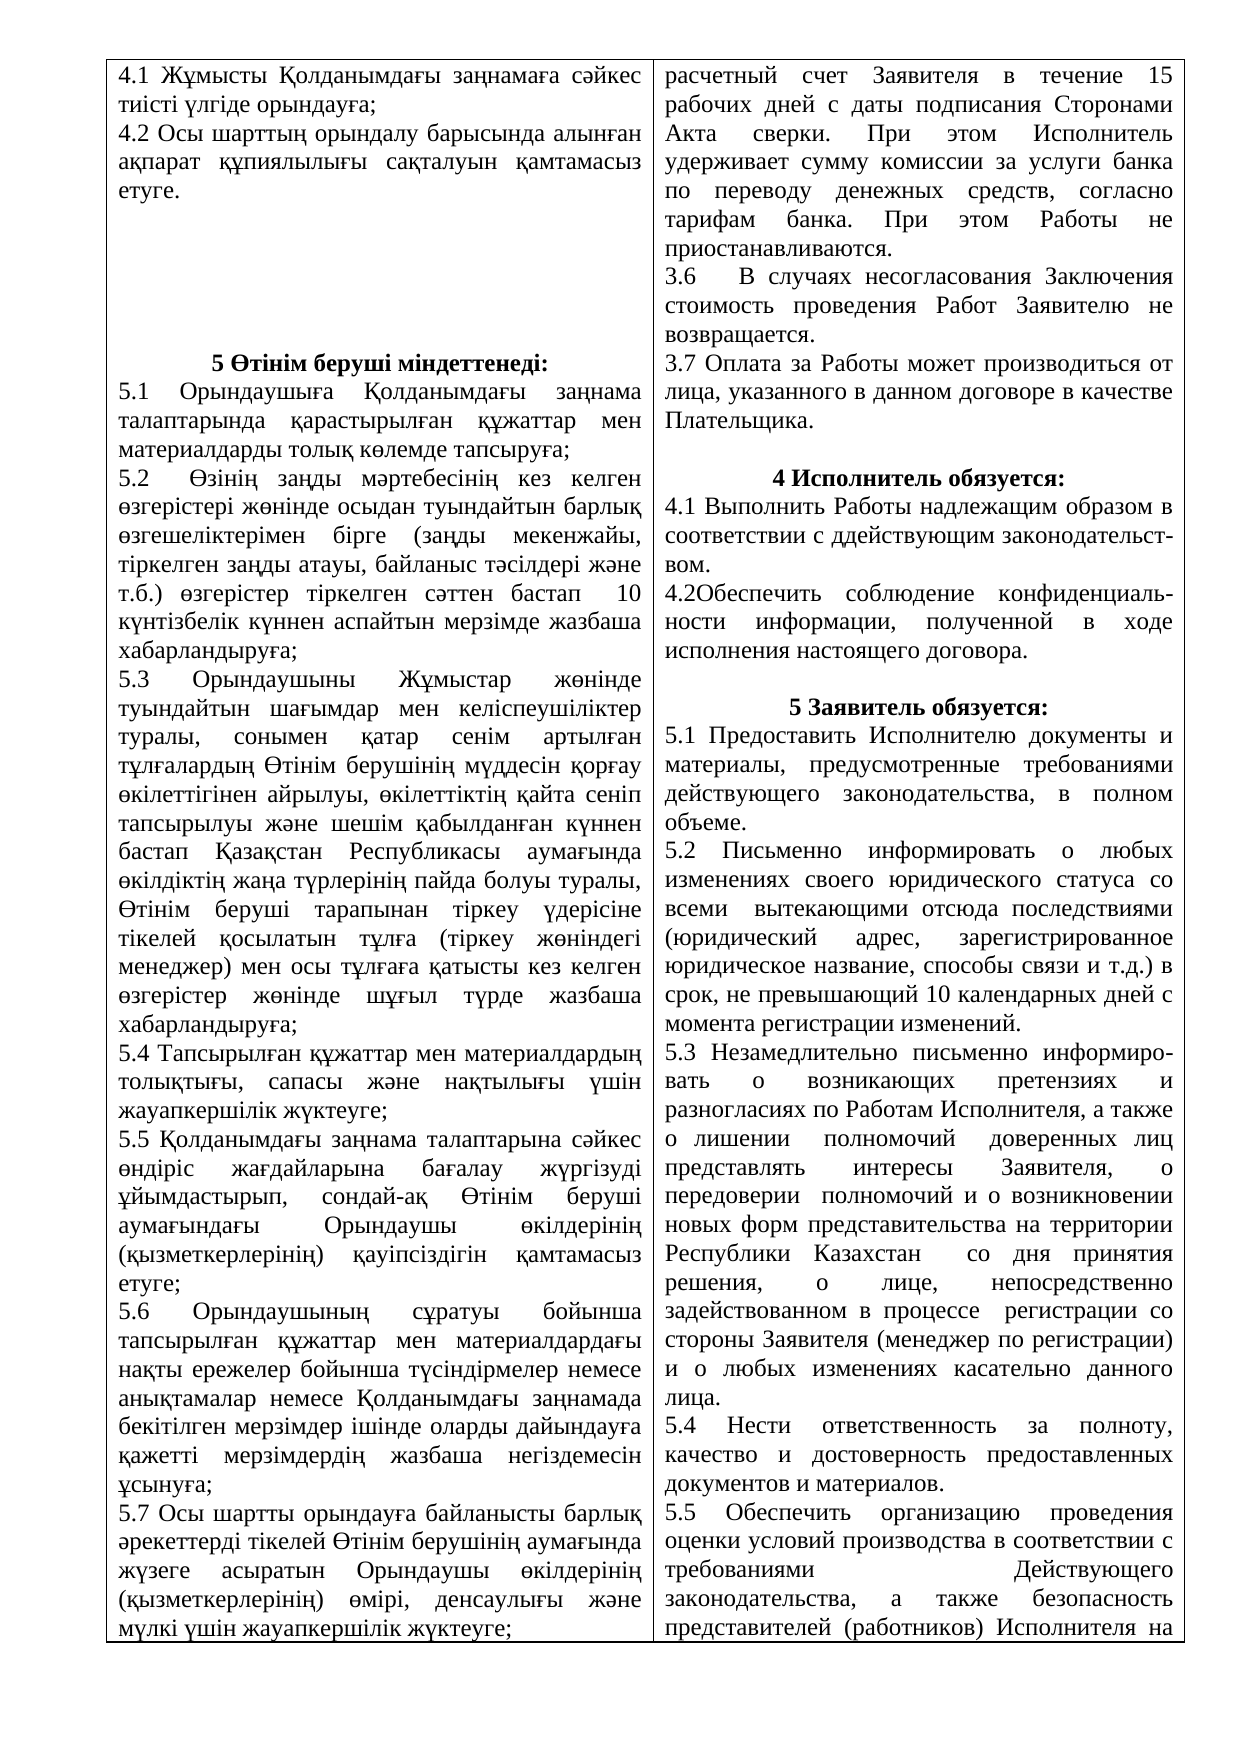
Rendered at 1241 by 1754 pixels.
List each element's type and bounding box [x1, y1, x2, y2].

table_header [654, 60, 1184, 1641]
table_header [107, 60, 653, 1641]
